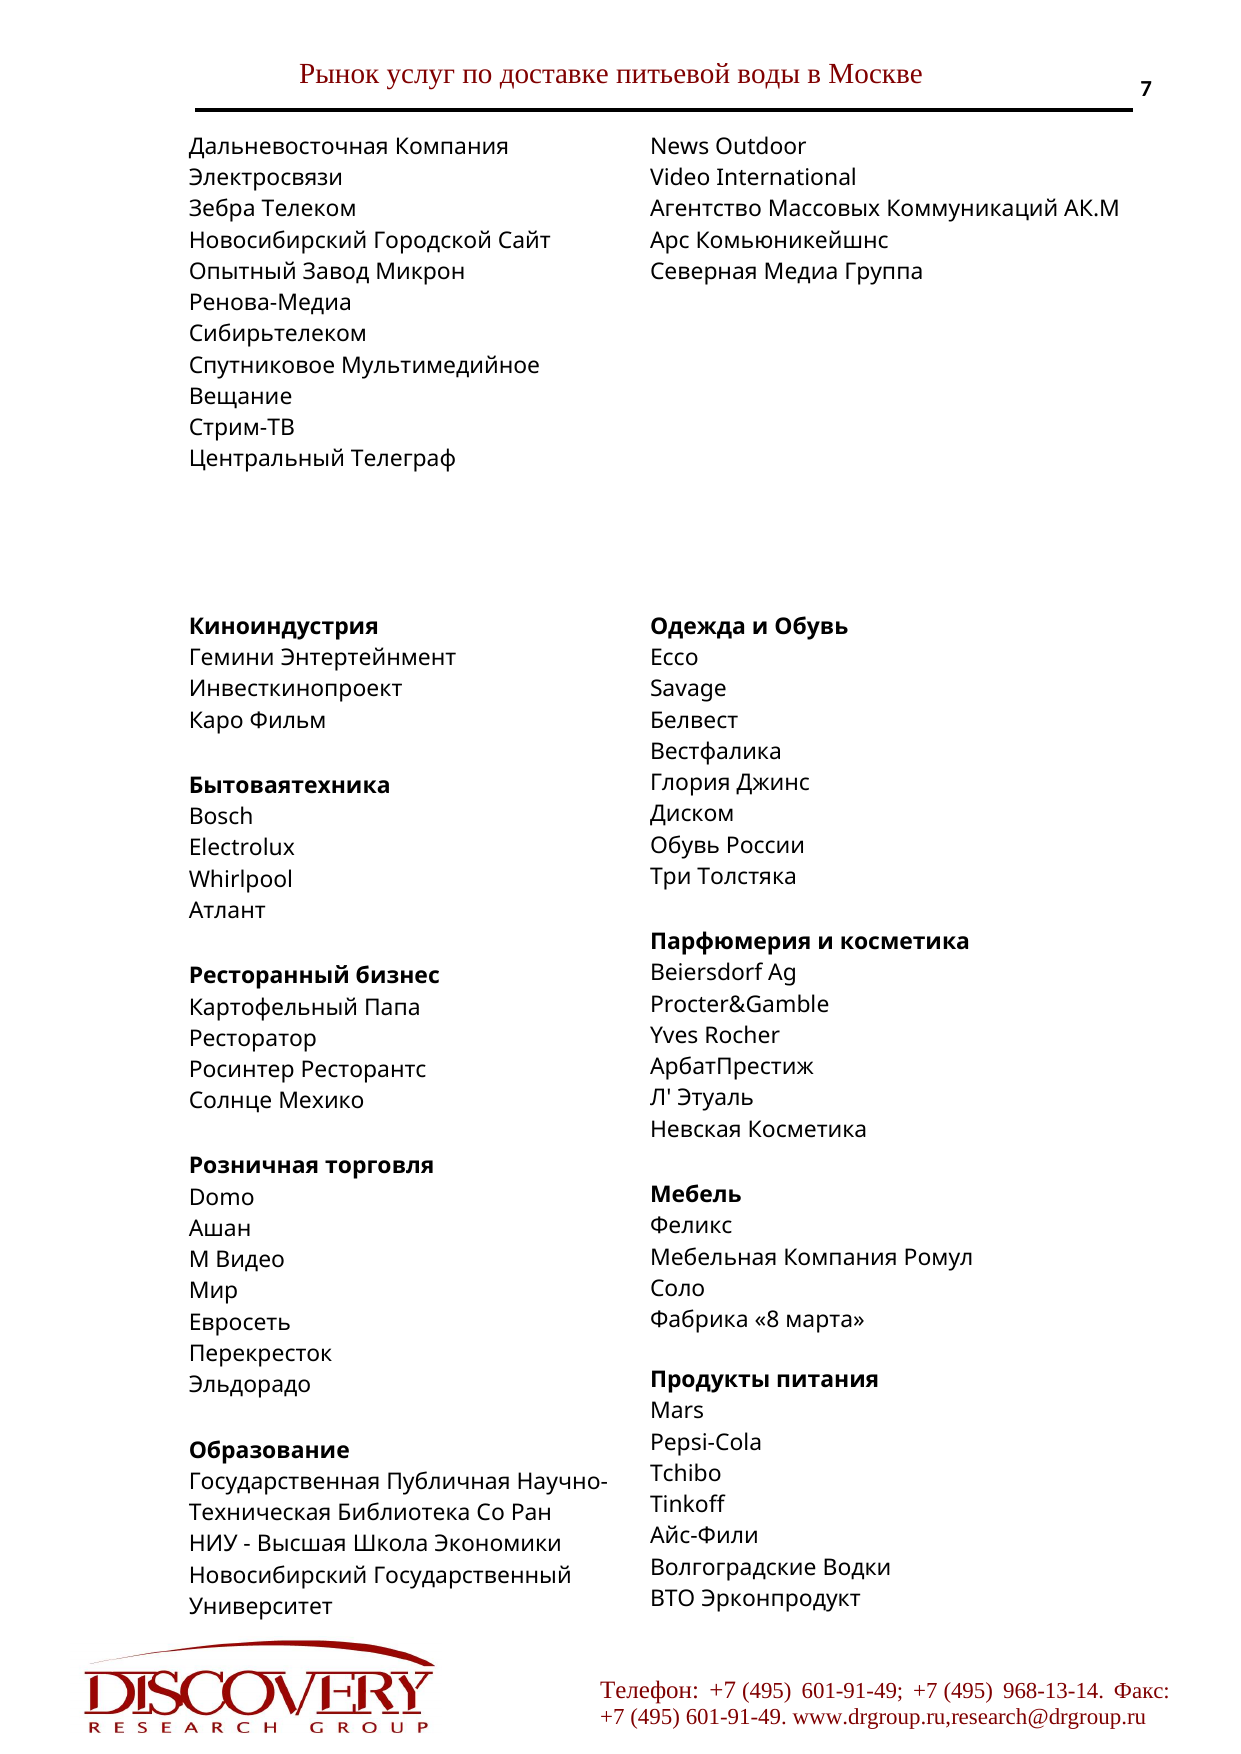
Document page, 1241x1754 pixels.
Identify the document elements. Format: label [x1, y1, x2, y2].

table_cell [639, 610, 1182, 1621]
table_cell [177, 610, 638, 1621]
picture [70, 1636, 442, 1739]
table_cell [177, 130, 638, 610]
table_cell [639, 130, 1182, 610]
